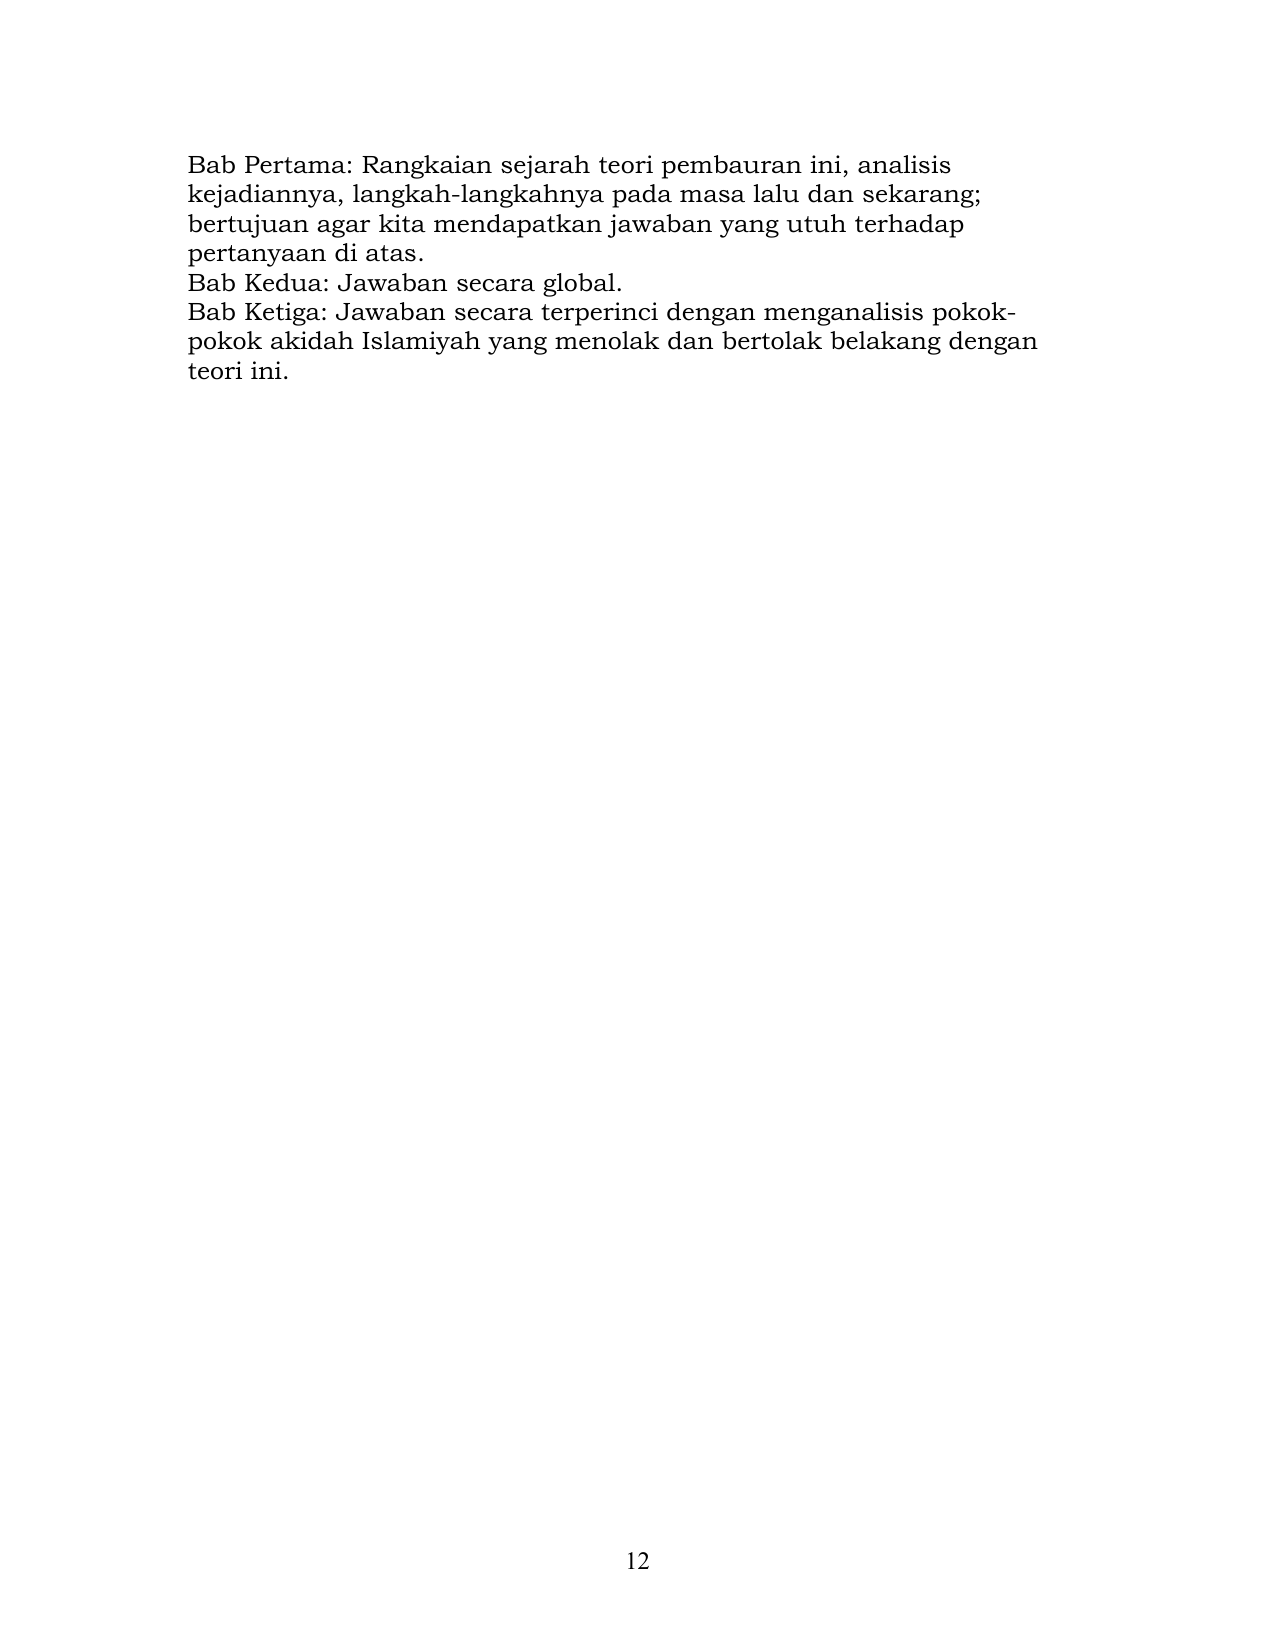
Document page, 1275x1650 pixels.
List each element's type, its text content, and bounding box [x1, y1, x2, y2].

text Bab Ketiga: Jawaban secara terperinci dengan menganalisis pokok-pokok akidah Islamiyah yang menolak dan bertolak belakang dengan teori ini. [187, 297, 1087, 385]
text Bab Pertama: Rangkaian sejarah teori pembauran ini, analisis kejadiannya, langkah-langkahnya pada masa lalu dan sekarang; bertujuan agar kita mendapatkan jawaban yang utuh terhadap pertanyaan di atas. [187, 150, 1087, 267]
text Bab Kedua: Jawaban secara global. [187, 267, 1087, 297]
